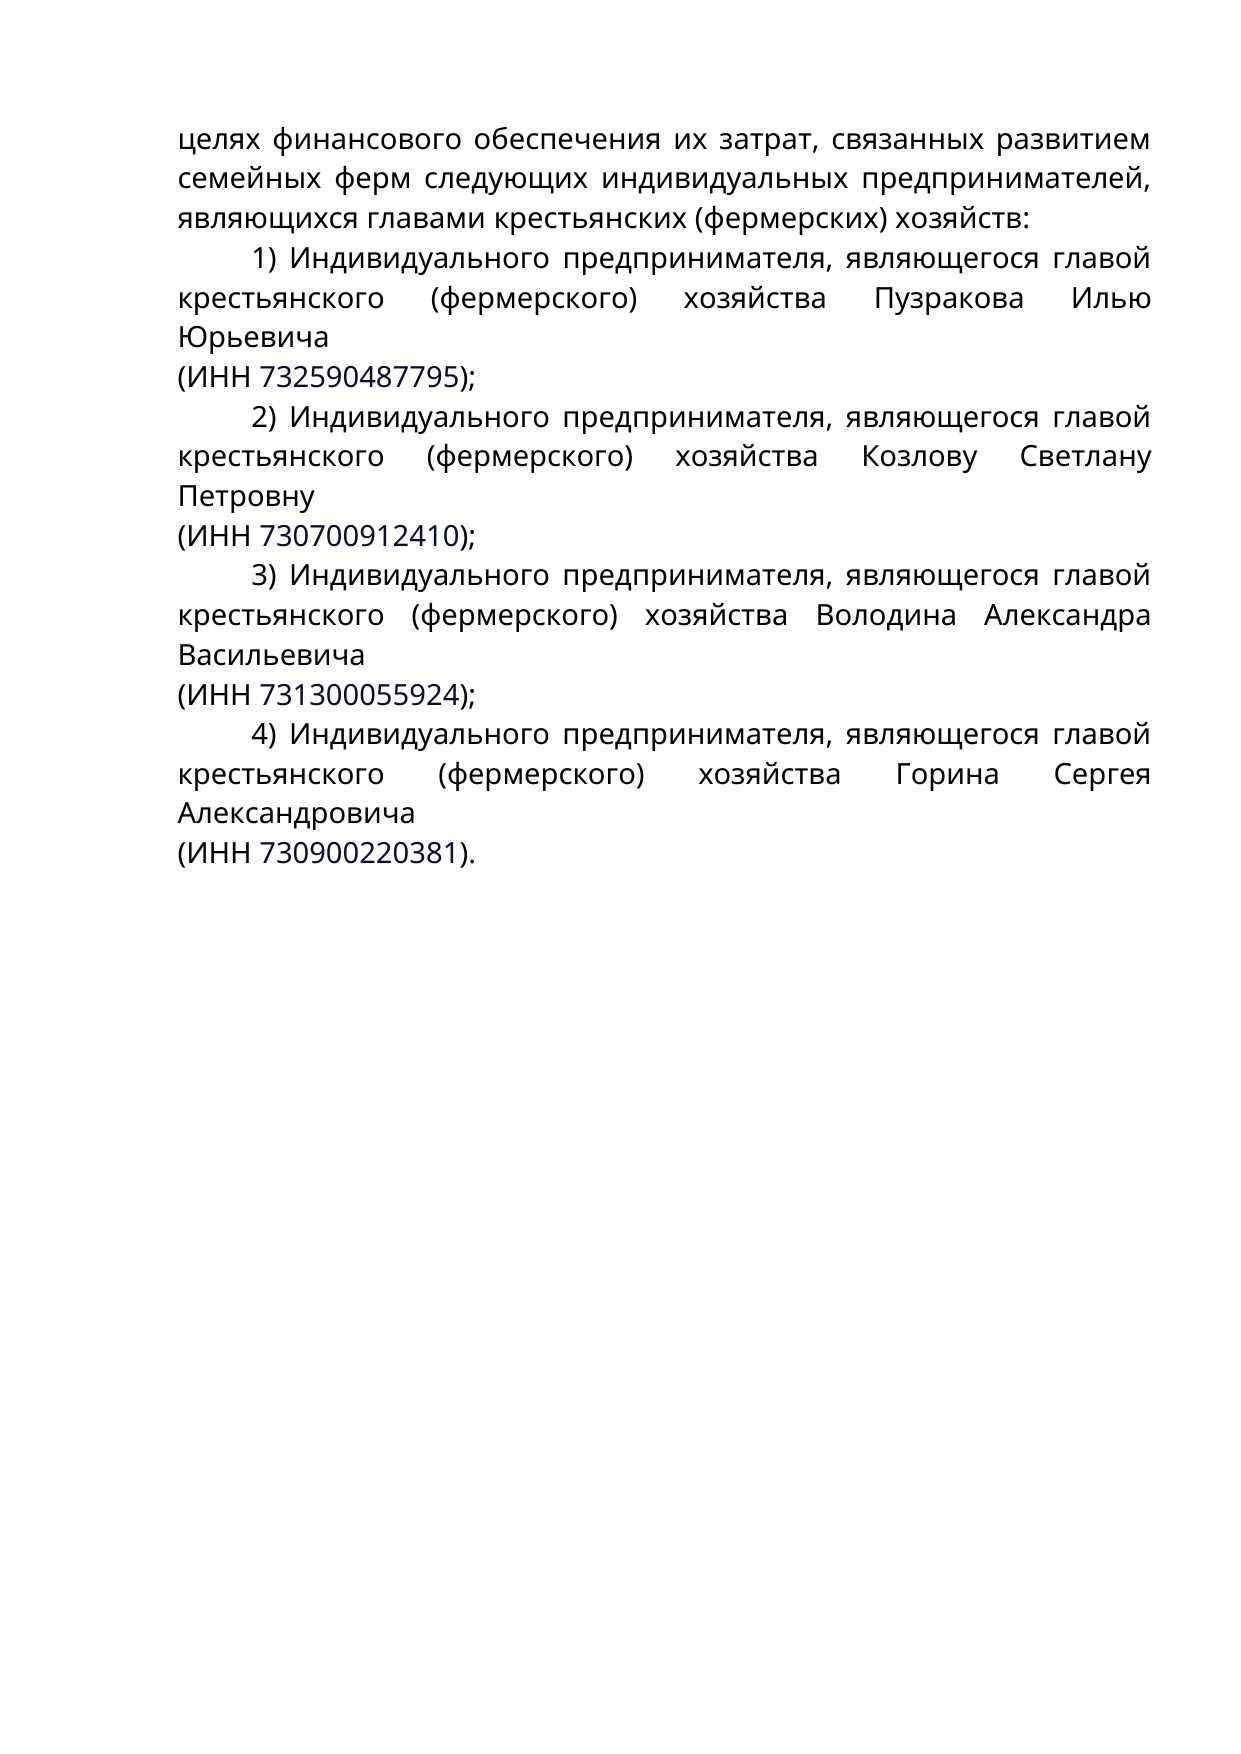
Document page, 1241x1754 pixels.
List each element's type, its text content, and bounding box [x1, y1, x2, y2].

text 1) Индивидуального предпринимателя, являющегося главой крестьянского (фермерского) хозяйства Пузракова Илью Юрьевича (ИНН 732590487795); [177, 237, 1152, 396]
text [177, 118, 1152, 237]
text 3) Индивидуального предпринимателя, являющегося главой крестьянского (фермерского) хозяйства Володина Александра Васильевича (ИНН 731300055924); [177, 555, 1152, 713]
text 2) Индивидуального предпринимателя, являющегося главой крестьянского (фермерского) хозяйства Козлову Светлану Петровну (ИНН 730700912410); [177, 396, 1152, 555]
text 4) Индивидуального предпринимателя, являющегося главой крестьянского (фермерского) хозяйства Горина Сергея Александровича (ИНН 730900220381). [177, 713, 1152, 872]
